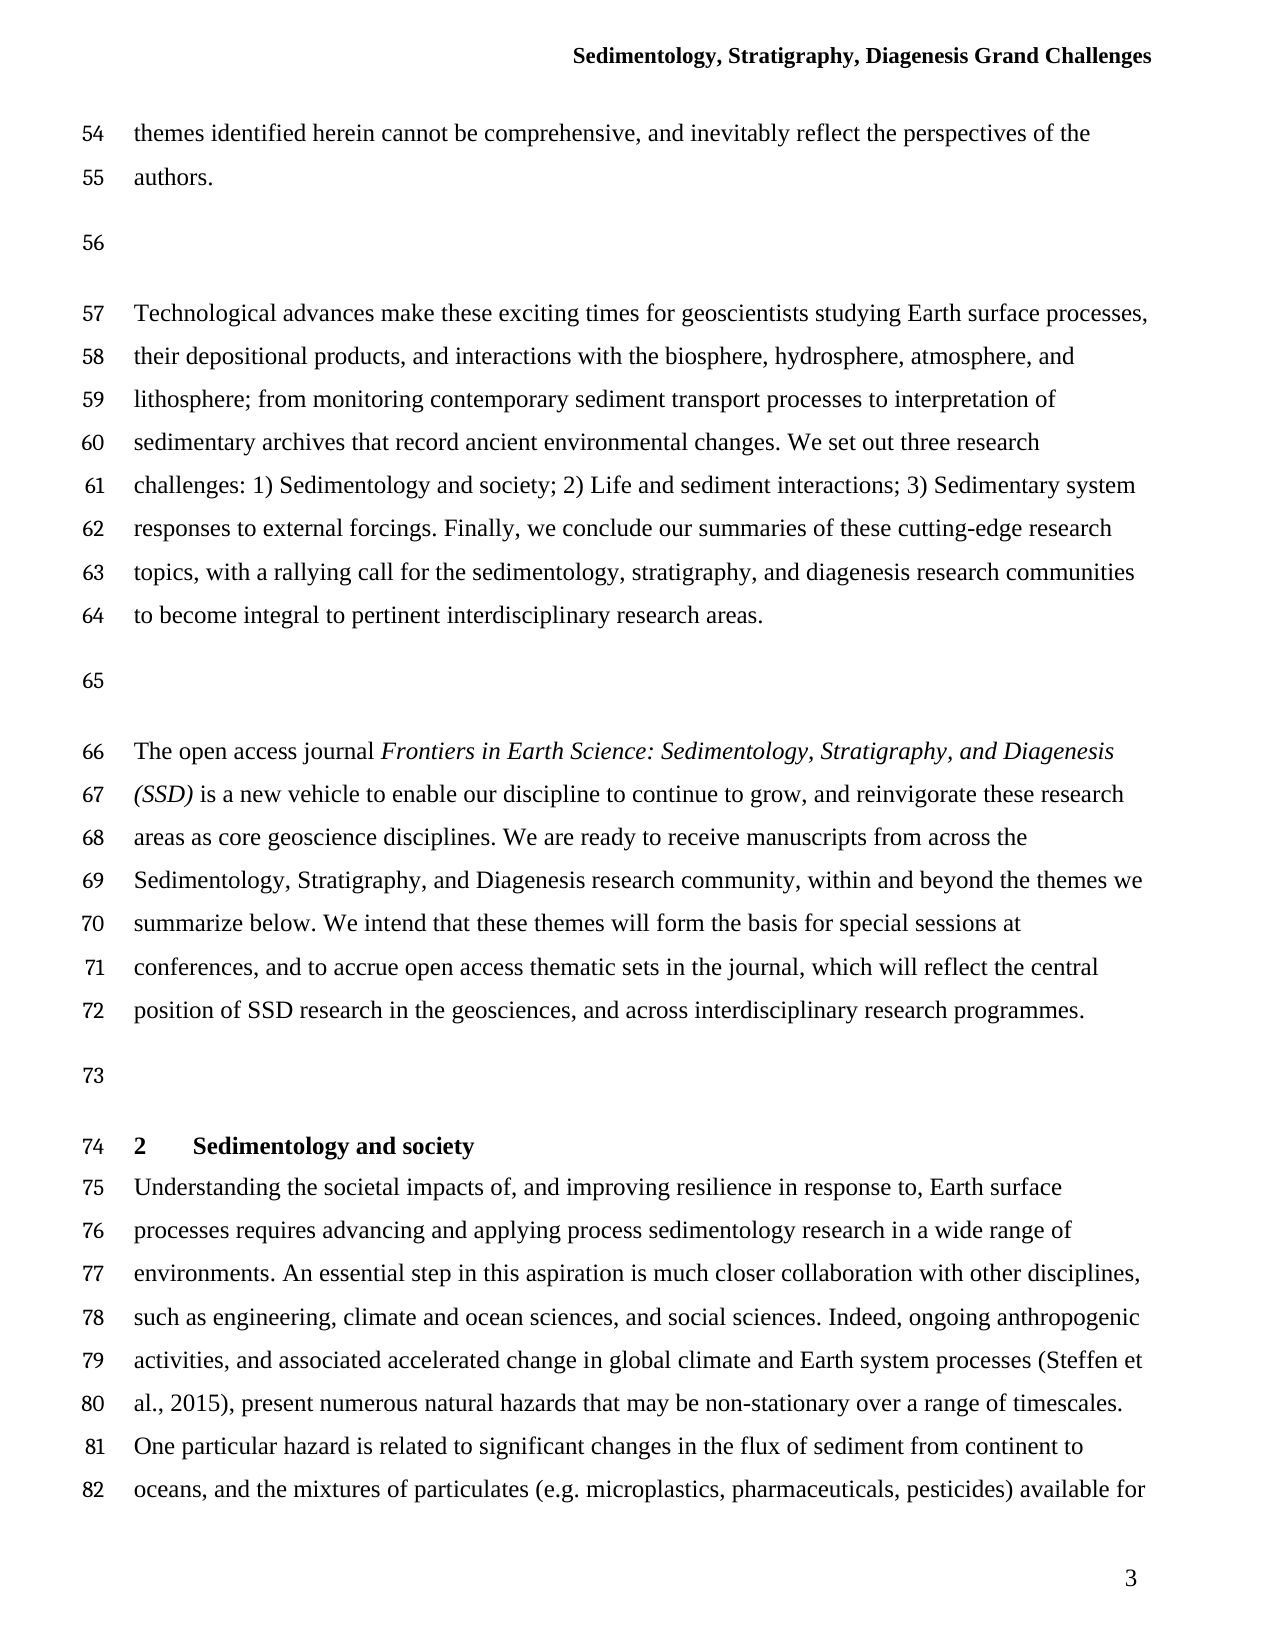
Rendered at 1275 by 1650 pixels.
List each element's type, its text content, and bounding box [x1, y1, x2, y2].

text Technological advances make these exciting times for geoscientists studying Earth surface processes, their depositional products, and interactions with the biosphere, hydrosphere, atmosphere, and lithosphere; from monitoring contemporary sediment transport processes to interpretation of sedimentary archives that record ancient environmental changes. We set out three research challenges: 1) Sedimentology and society; 2) Life and sediment interactions; 3) Sedimentary system responses to external forcings. Finally, we conclude our summaries of these cutting-edge research topics, with a rallying call for the sedimentology, stratigraphy, and diagenesis research communities to become integral to pertinent interdisciplinary research areas. [133, 298, 1152, 628]
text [133, 1172, 1152, 1503]
text The open access journal Frontiers in Earth Science: Sedimentology, Stratigraphy, and Diagenesis (SSD) is a new vehicle to enable our discipline to continue to grow, and reinvigorate these research areas as core geoscience disciplines. We are ready to receive manuscripts from across the Sedimentology, Stratigraphy, and Diagenesis research community, within and beyond the themes we summarize below. We intend that these themes will form the basis for special sessions at conferences, and to accrue open access thematic sets in the journal, which will reflect the central position of SSD research in the geosciences, and across interdisciplinary research programmes. [133, 736, 1152, 1023]
subtitle Sedimentology and society [133, 1131, 1152, 1160]
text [133, 118, 1152, 190]
